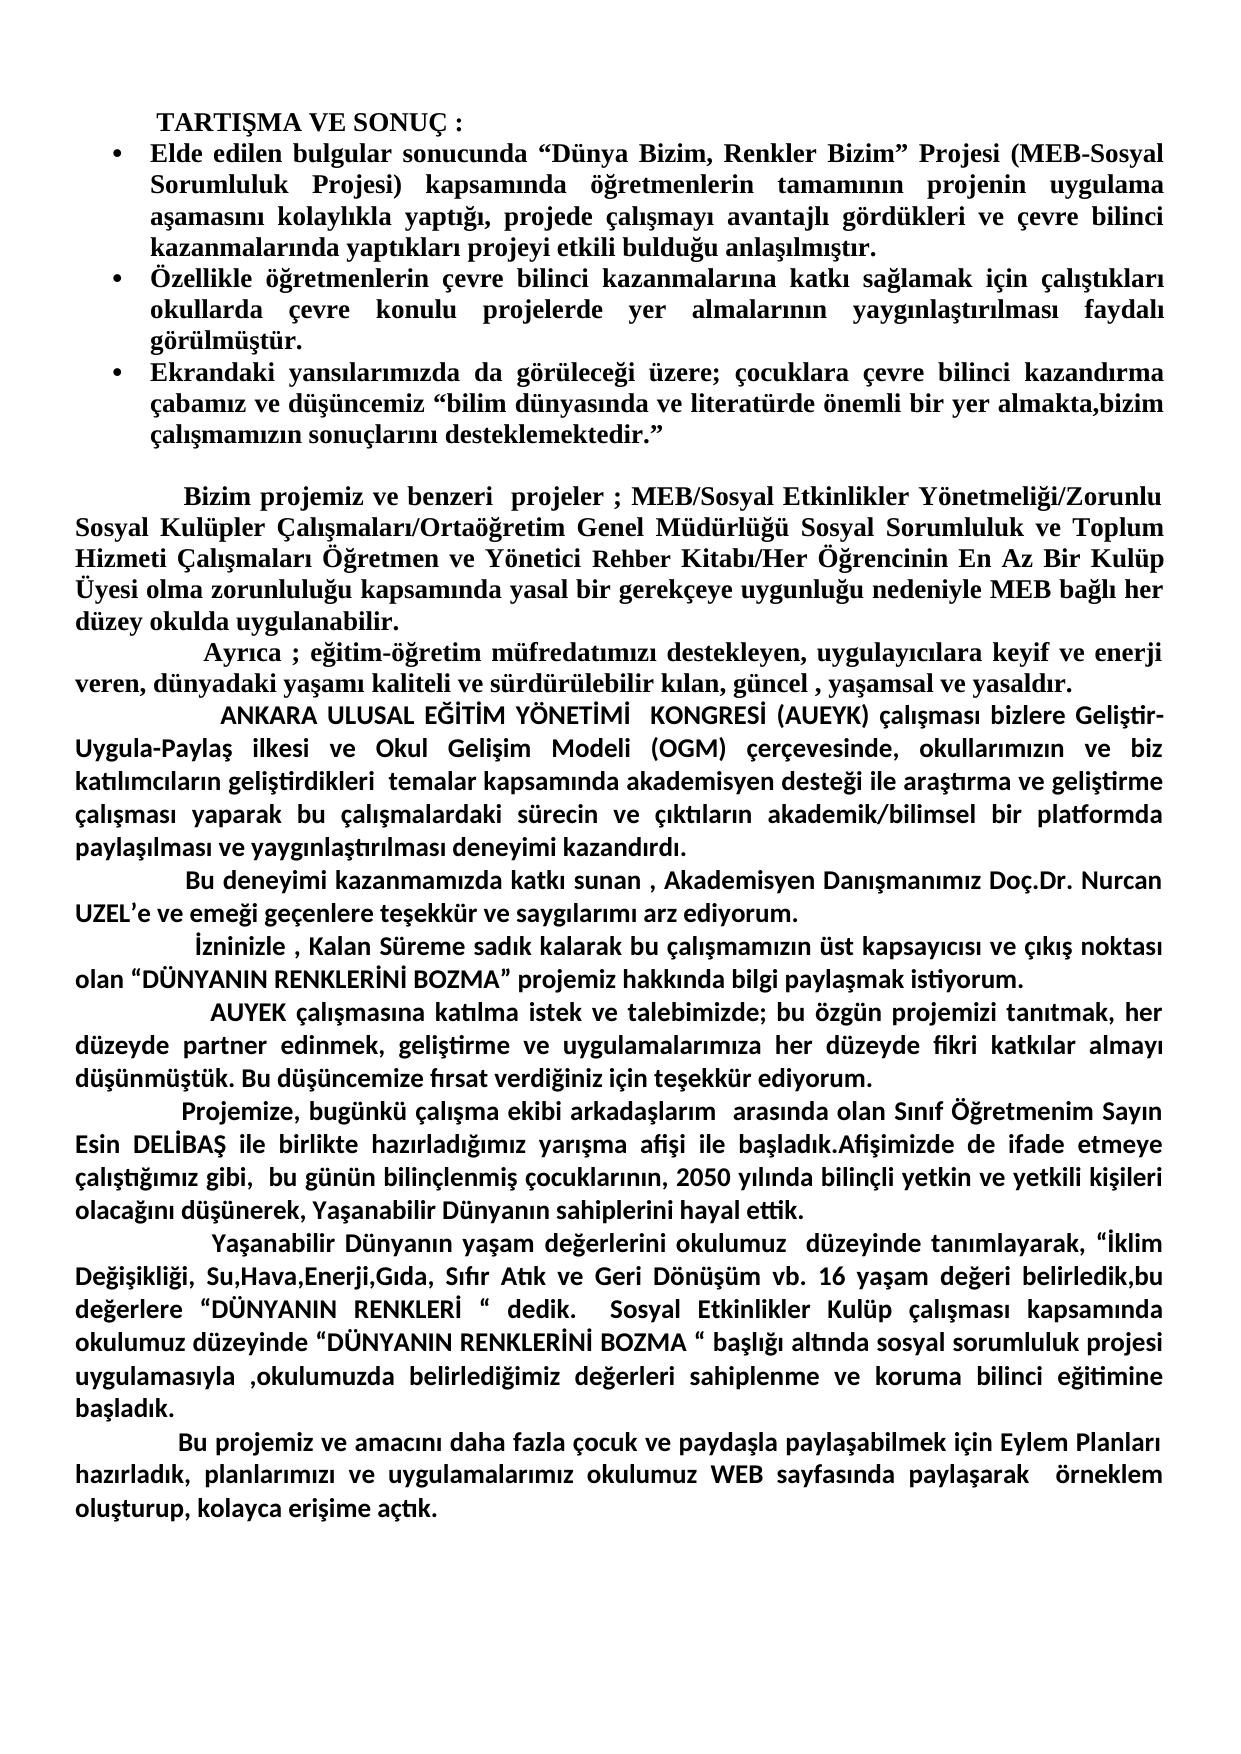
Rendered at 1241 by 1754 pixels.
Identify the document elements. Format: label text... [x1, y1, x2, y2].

text Bu projemiz ve amacını daha fazla çocuk ve paydaşla paylaşabilmek için Eylem Planları hazırladık, planlarımızı ve uygulamalarımız okulumuz WEB sayfasında paylaşarak örneklem oluşturup, kolayca erişime açtık. [75, 1425, 1165, 1524]
text Bizim projemiz ve benzeri projeler ; MEB/Sosyal Etkinlikler Yönetmeliği/Zorunlu Sosyal Kulüpler Çalışmaları/Ortaöğretim Genel Müdürlüğü Sosyal Sorumluluk ve Toplum Hizmeti Çalışmaları Öğretmen ve Yönetici Rehber Kitabı/Her Öğrencinin En Az Bir Kulüp Üyesi olma zorunluluğu kapsamında yasal bir gerekçeye uygunluğu nedeniyle MEB bağlı her düzey okulda uygulanabilir. [75, 480, 1165, 636]
text Projemize, bugünkü çalışma ekibi arkadaşlarım arasında olan Sınıf Öğretmenim Sayın Esin DELİBAŞ ile birlikte hazırladığımız yarışma afişi ile başladık.Afişimizde de ifade etmeye çalıştığımız gibi, bu günün bilinçlenmiş çocuklarının, 2050 yılında bilinçli yetkin ve yetkili kişileri olacağını düşünerek, Yaşanabilir Dünyanın sahiplerini hayal ettik. [75, 1094, 1165, 1227]
text Bu deneyimi kazanmamızda katkı sunan , Akademisyen Danışmanımız Doç.Dr. Nurcan UZEL’e ve emeği geçenlere teşekkür ve saygılarımı arz ediyorum. [75, 863, 1165, 929]
text ANKARA ULUSAL EĞİTİM YÖNETİMİ KONGRESİ (AUEYK) çalışması bizlere Geliştir-Uygula-Paylaş ilkesi ve Okul Gelişim Modeli (OGM) çerçevesinde, okullarımızın ve biz katılımcıların geliştirdikleri temalar kapsamında akademisyen desteği ile araştırma ve geliştirme çalışması yaparak bu çalışmalardaki sürecin ve çıktıların akademik/bilimsel bir platformda paylaşılması ve yaygınlaştırılması deneyimi kazandırdı. [75, 698, 1165, 863]
text Yaşanabilir Dünyanın yaşam değerlerini okulumuz düzeyinde tanımlayarak, “İklim Değişikliği, Su,Hava,Enerji,Gıda, Sıfır Atık ve Geri Dönüşüm vb. 16 yaşam değeri belirledik,bu değerlere “DÜNYANIN RENKLERİ “ dedik. Sosyal Etkinlikler Kulüp çalışması kapsamında okulumuz düzeyinde “DÜNYANIN RENKLERİNİ BOZMA “ başlığı altında sosyal sorumluluk projesi uygulamasıyla ,okulumuzda belirlediğimiz değerleri sahiplenme ve koruma bilinci eğitimine başladık. [75, 1227, 1165, 1425]
text TARTIŞMA VE SONUÇ : [75, 106, 1165, 137]
text İzninizle , Kalan Süreme sadık kalarak bu çalışmamızın üst kapsayıcısı ve çıkış noktası olan “DÜNYANIN RENKLERİNİ BOZMA” projemiz hakkında bilgi paylaşmak istiyorum. [75, 929, 1165, 995]
list Ekrandaki yansılarımızda da görüleceği üzere; çocuklara çevre bilinci kazandırma çabamız ve düşüncemiz “bilim dünyasında ve literatürde önemli bir yer almakta,bizim çalışmamızın sonuçlarını desteklemektedir.” [112, 356, 1165, 449]
list Elde edilen bulgular sonucunda “Dünya Bizim, Renkler Bizim” Projesi (MEB-Sosyal Sorumluluk Projesi) kapsamında öğretmenlerin tamamının projenin uygulama aşamasını kolaylıkla yaptığı, projede çalışmayı avantajlı gördükleri ve çevre bilinci kazanmalarında yaptıkları projeyi etkili bulduğu anlaşılmıştır. [112, 137, 1165, 262]
list Özellikle öğretmenlerin çevre bilinci kazanmalarına katkı sağlamak için çalıştıkları okullarda çevre konulu projelerde yer almalarının yaygınlaştırılması faydalı görülmüştür. [112, 262, 1165, 356]
text AUYEK çalışmasına katılma istek ve talebimizde; bu özgün projemizi tanıtmak, her düzeyde partner edinmek, geliştirme ve uygulamalarımıza her düzeyde fikri katkılar almayı düşünmüştük. Bu düşüncemize fırsat verdiğiniz için teşekkür ediyorum. [75, 995, 1165, 1094]
text Ayrıca ; eğitim-öğretim müfredatımızı destekleyen, uygulayıcılara keyif ve enerji veren, dünyadaki yaşamı kaliteli ve sürdürülebilir kılan, güncel , yaşamsal ve yasaldır. [75, 636, 1165, 698]
